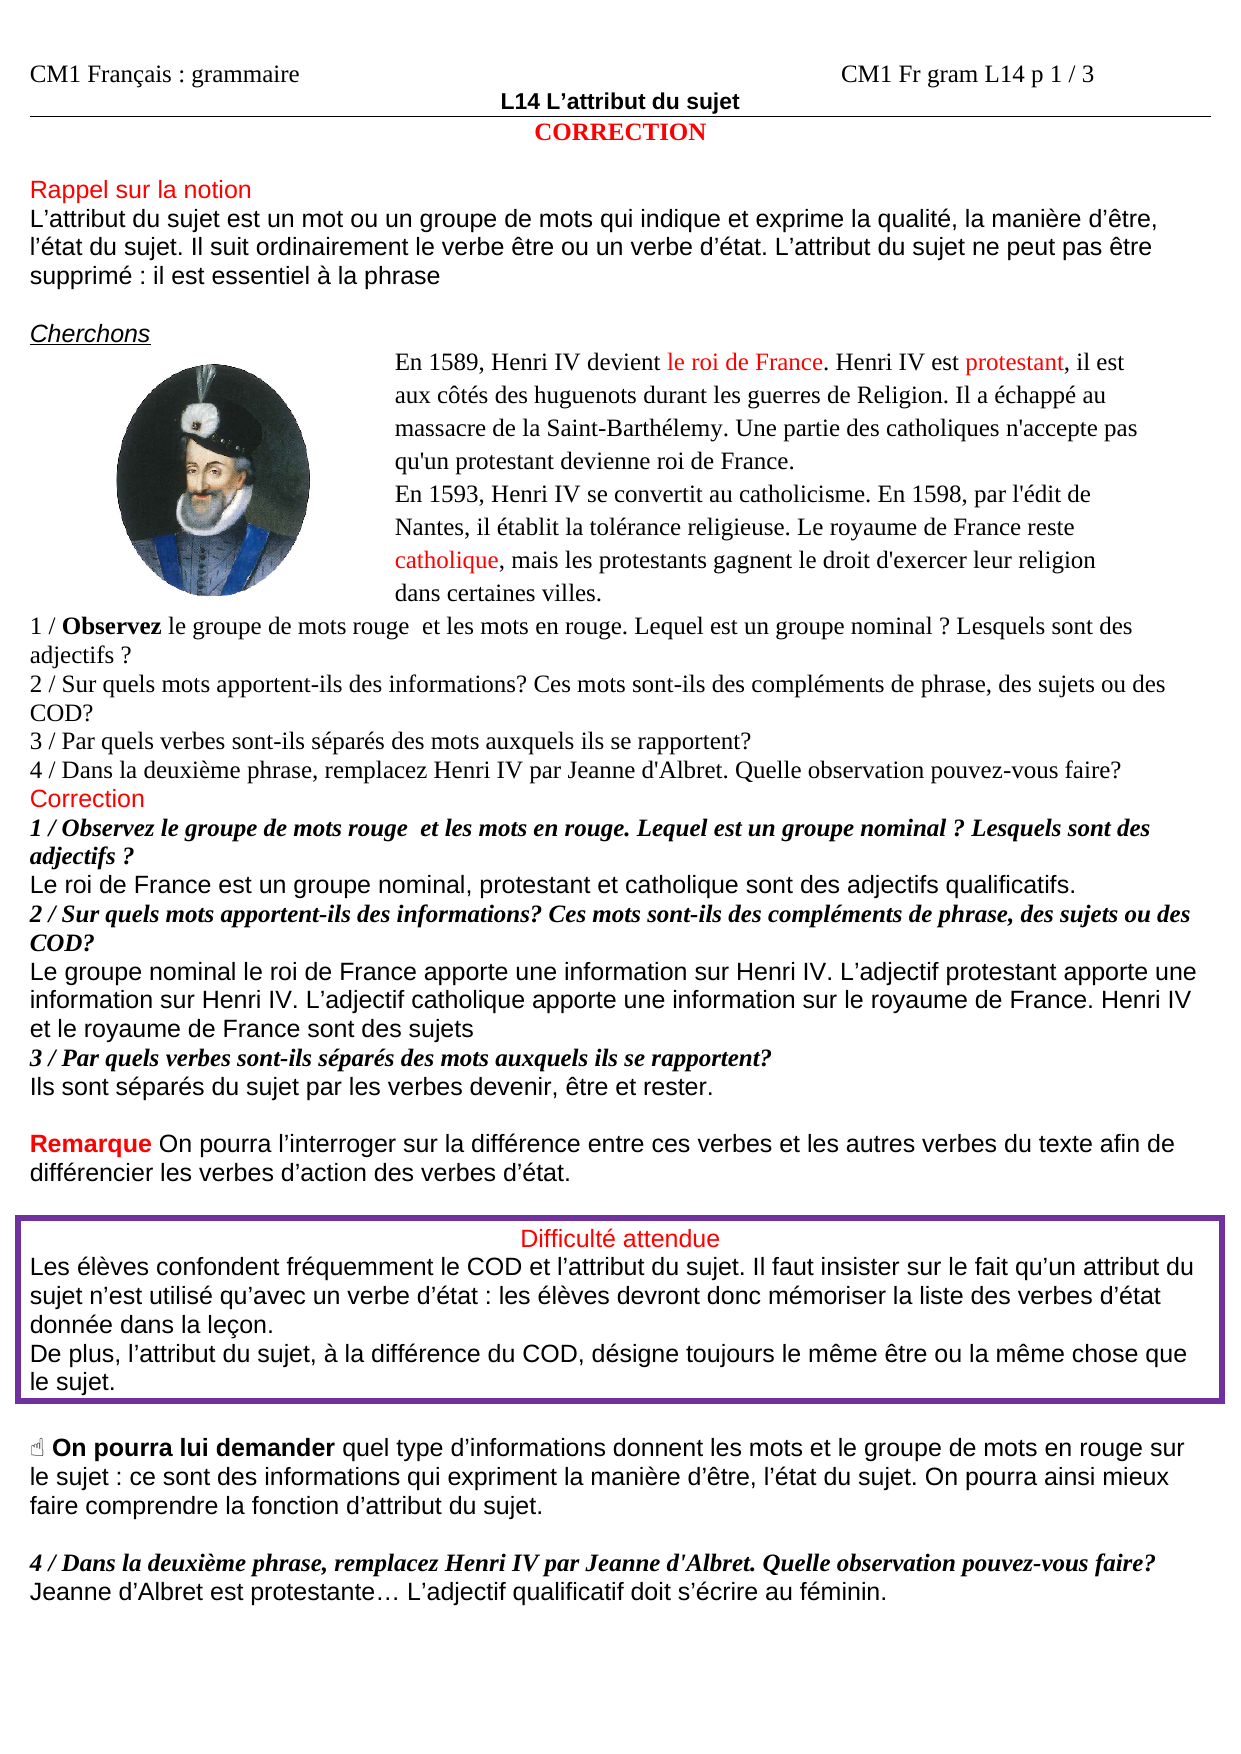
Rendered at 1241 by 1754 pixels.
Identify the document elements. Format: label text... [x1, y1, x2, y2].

text 2 / Sur quels mots apportent-ils des informations? Ces mots sont-ils des compléments de phrase, des sujets ou des COD? [29, 669, 1211, 726]
text Le groupe nominal le roi de France apporte une information sur Henri IV. L’adjectif protestant apporte une information sur Henri IV. L’adjectif catholique apporte une information sur le royaume de France. Henri IV et le royaume de France sont des sujets [29, 956, 1211, 1043]
table_header En 1589, Henri IV devient le roi de France. Henri IV est protestant, il est aux côtés des huguenots durant les guerres de Religion. Il a échappé au massacre de la Saint-Barthélemy. Une partie des catholiques n'accepte pas qu'un protestant devienne roi de France. En 1593, Henri IV se convertit au catholicisme. En 1598, par l'édit de Nantes, il établit la tolérance religieuse. Le royaume de France reste catholique, mais les protestants gagnent le droit d'exercer leur religion dans certaines villes. [383, 347, 1151, 611]
table_header [30, 347, 383, 611]
text Difficulté attendue [21, 1221, 1219, 1252]
text L14 L’attribut du sujet [29, 88, 1211, 117]
text 3 / Par quels verbes sont-ils séparés des mots auxquels ils se rapportent? [29, 726, 1211, 755]
text 3 / Par quels verbes sont-ils séparés des mots auxquels ils se rapportent? [29, 1043, 1211, 1071]
text L’attribut du sujet est un mot ou un groupe de mots qui indique et exprime la qualité, la manière d’être, l’état du sujet. Il suit ordinairement le verbe être ou un verbe d’état. L’attribut du sujet ne peut pas être supprimé : il est essentiel à la phrase [29, 203, 1211, 290]
text 1 / Observez le groupe de mots rouge et les mots en rouge. Lequel est un groupe nominal ? Lesquels sont des adjectifs ? [29, 813, 1211, 870]
text De plus, l’attribut du sujet, à la différence du COD, désigne toujours le même être ou la même chose que le sujet. [21, 1330, 1219, 1398]
text 4 / Dans la deuxième phrase, remplacez Henri IV par Jeanne d'Albret. Quelle observation pouvez-vous faire? [29, 755, 1211, 784]
text On pourra lui demander quel type d’informations donnent les mots et le groupe de mots en rouge sur le sujet : ce sont des informations qui expriment la manière d’être, l’état du sujet. On pourra ainsi mieux faire comprendre la fonction d’attribut du sujet. [29, 1433, 1211, 1519]
text Les élèves confondent fréquemment le COD et l’attribut du sujet. Il faut insister sur le fait qu’un attribut du sujet n’est utilisé qu’avec un verbe d’état : les élèves devront donc mémoriser la liste des verbes d’état donnée dans la leçon. [29, 1252, 1211, 1330]
text 2 / Sur quels mots apportent-ils des informations? Ces mots sont-ils des compléments de phrase, des sujets ou des COD? [29, 899, 1211, 956]
text Le roi de France est un groupe nominal, protestant et catholique sont des adjectifs qualificatifs. [29, 870, 1211, 899]
text Ils sont séparés du sujet par les verbes devenir, être et rester. [29, 1071, 1211, 1100]
picture [96, 353, 317, 606]
text Jeanne d’Albret est protestante… L’adjectif qualificatif doit s’écrire au féminin. [29, 1577, 1211, 1606]
text 4 / Dans la deuxième phrase, remplacez Henri IV par Jeanne d'Albret. Quelle observation pouvez-vous faire? [29, 1548, 1211, 1577]
text Cherchons [29, 318, 1211, 347]
text Remarque On pourra l’interroger sur la différence entre ces verbes et les autres verbes du texte afin de différencier les verbes d’action des verbes d’état. [29, 1129, 1211, 1186]
text 1 / Observez le groupe de mots rouge et les mots en rouge. Lequel est un groupe nominal ? Lesquels sont des adjectifs ? [29, 611, 1211, 669]
text Correction [29, 784, 1211, 813]
text CORRECTION [29, 117, 1211, 146]
text Rappel sur la notion [29, 175, 1211, 203]
text CM1 Français : grammaire CM1 Fr gram L14 p 1 / 3 [29, 59, 1211, 88]
